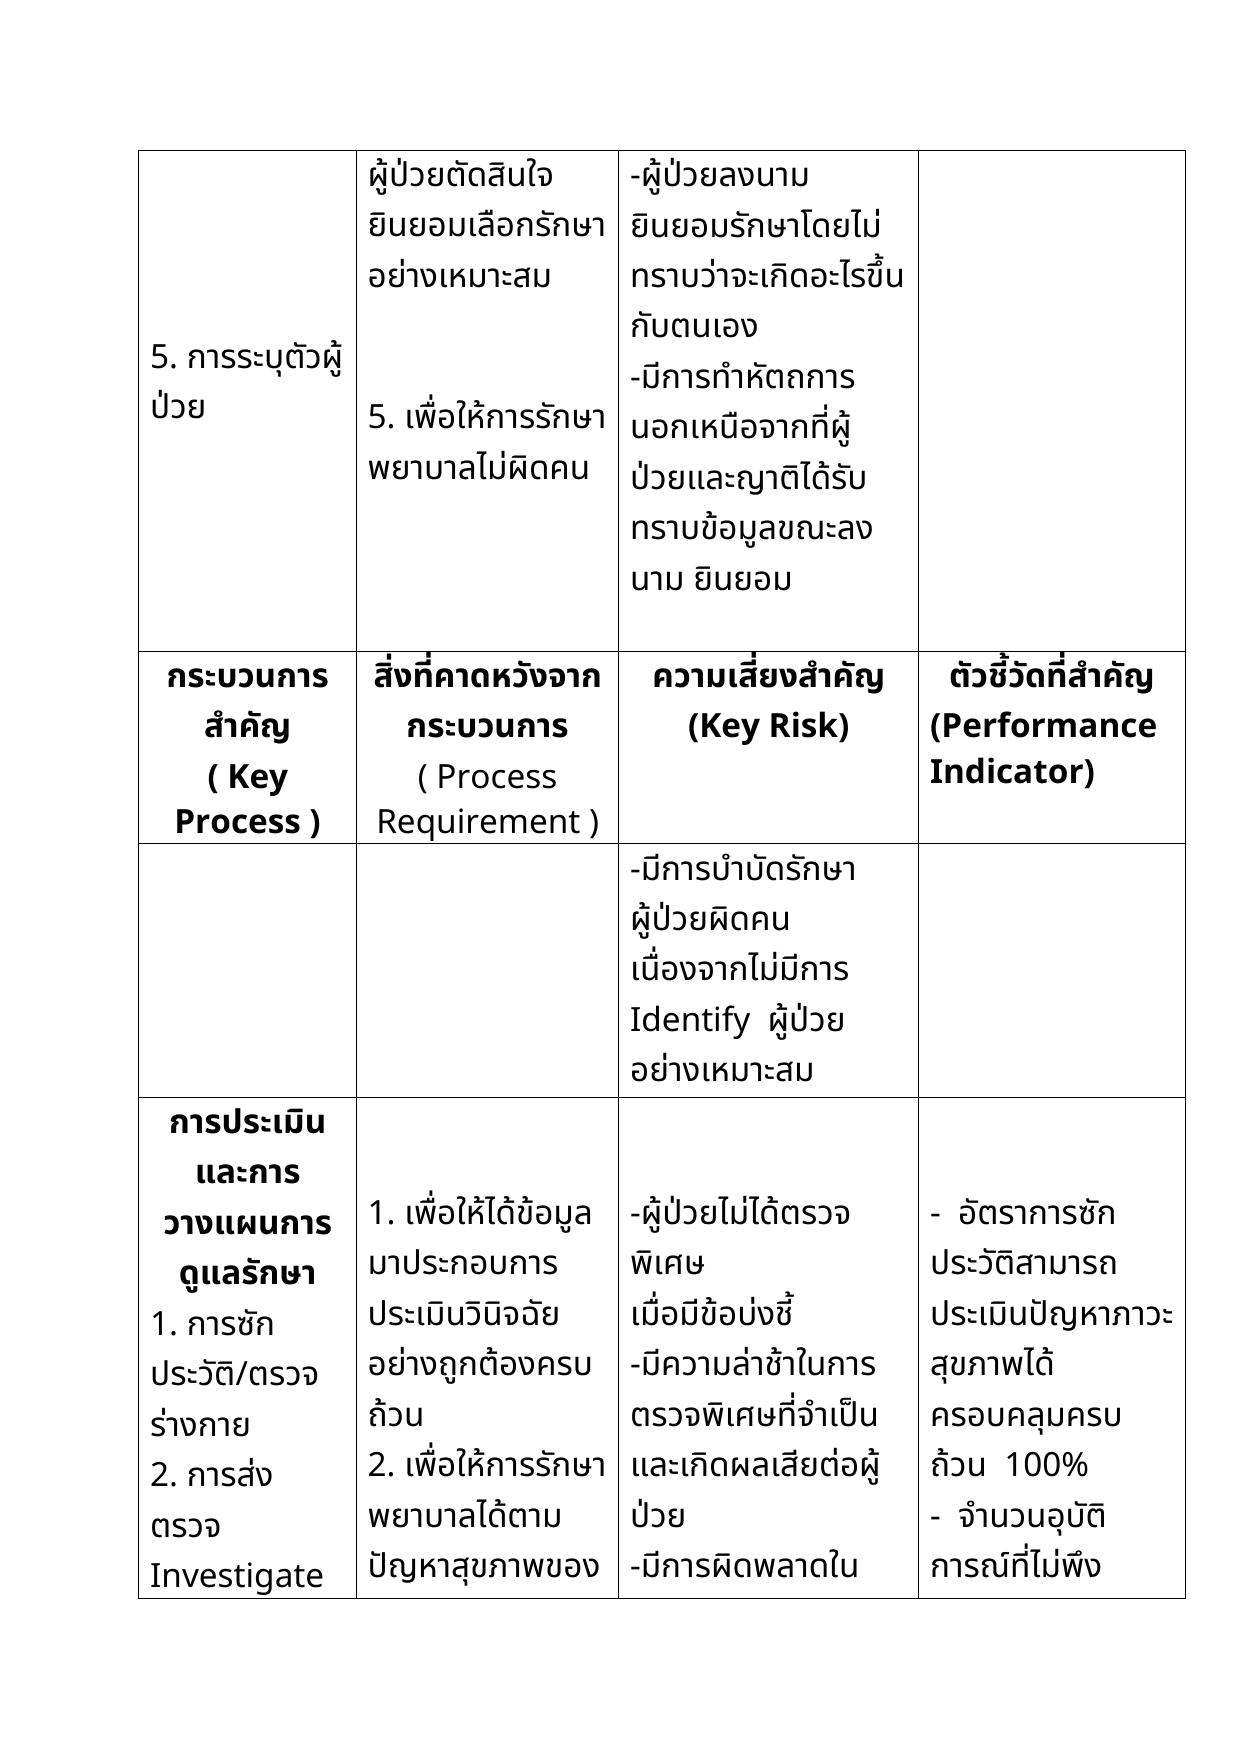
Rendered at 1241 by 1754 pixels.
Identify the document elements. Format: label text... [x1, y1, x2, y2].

table_cell กระบวนการสำคัญ ( Key Process ) [139, 652, 356, 843]
table_cell สิ่งที่คาดหวังจากกระบวนการ ( Process Requirement ) [357, 652, 618, 843]
table_cell [919, 844, 1185, 1097]
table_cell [619, 1098, 918, 1598]
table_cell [139, 1098, 356, 1598]
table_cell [357, 151, 618, 651]
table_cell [919, 151, 1185, 651]
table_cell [619, 151, 918, 651]
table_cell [919, 1098, 1185, 1598]
table_cell [357, 844, 618, 1097]
table_cell ความเสี่ยงสำคัญ (Key Risk) [619, 652, 918, 843]
table_cell -มีการบำบัดรักษา ผู้ป่วยผิดคน เนื่องจากไม่มีการ Identify ผู้ป่วยอย่างเหมาะสม [619, 844, 918, 1097]
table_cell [357, 1098, 618, 1598]
table_cell [139, 844, 356, 1097]
table_cell ตัวชี้วัดที่สำคัญ (Performance Indicator) [919, 652, 1185, 843]
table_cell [139, 151, 356, 651]
